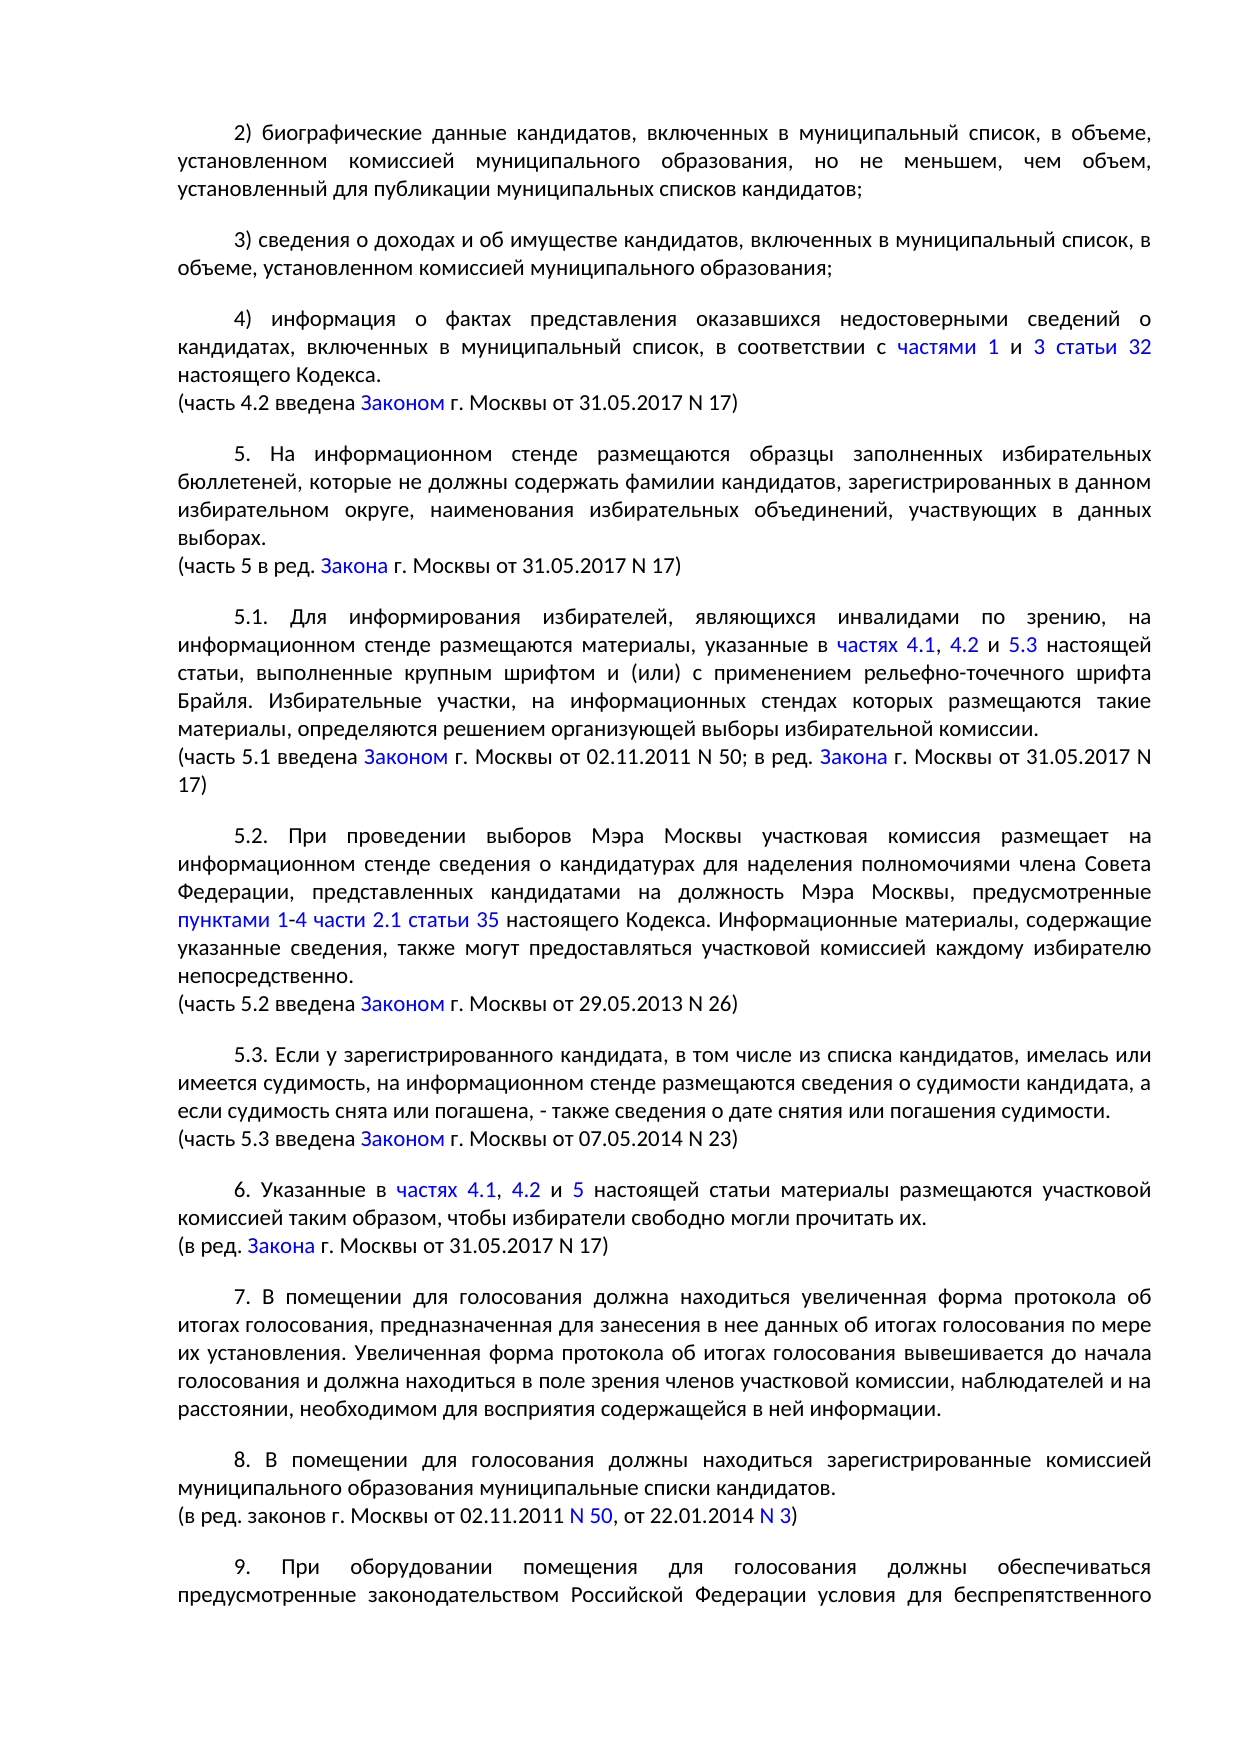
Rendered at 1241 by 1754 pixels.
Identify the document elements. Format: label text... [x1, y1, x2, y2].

text (часть 5.2 введена Законом г. Москвы от 29.05.2013 N 26) [177, 989, 1152, 1017]
text 6. Указанные в частях 4.1, 4.2 и 5 настоящей статьи материалы размещаются участковой комиссией таким образом, чтобы избиратели свободно могли прочитать их. [177, 1175, 1152, 1231]
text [177, 1552, 1152, 1608]
text 5.2. При проведении выборов Мэра Москвы участковая комиссия размещает на информационном стенде сведения о кандидатурах для наделения полномочиями члена Совета Федерации, представленных кандидатами на должность Мэра Москвы, предусмотренные пунктами 1-4 части 2.1 статьи 35 настоящего Кодекса. Информационные материалы, содержащие указанные сведения, также могут предоставляться участковой комиссией каждому избирателю непосредственно. [177, 821, 1152, 989]
text 3) сведения о доходах и об имуществе кандидатов, включенных в муниципальный список, в объеме, установленном комиссией муниципального образования; [177, 225, 1152, 281]
text 5.1. Для информирования избирателей, являющихся инвалидами по зрению, на информационном стенде размещаются материалы, указанные в частях 4.1, 4.2 и 5.3 настоящей статьи, выполненные крупным шрифтом и (или) с применением рельефно-точечного шрифта Брайля. Избирательные участки, на информационных стендах которых размещаются такие материалы, определяются решением организующей выборы избирательной комиссии. [177, 602, 1152, 742]
text 5.3. Если у зарегистрированного кандидата, в том числе из списка кандидатов, имелась или имеется судимость, на информационном стенде размещаются сведения о судимости кандидата, а если судимость снята или погашена, - также сведения о дате снятия или погашения судимости. [177, 1040, 1152, 1124]
text (часть 4.2 введена Законом г. Москвы от 31.05.2017 N 17) [177, 388, 1152, 416]
text 5. На информационном стенде размещаются образцы заполненных избирательных бюллетеней, которые не должны содержать фамилии кандидатов, зарегистрированных в данном избирательном округе, наименования избирательных объединений, участвующих в данных выборах. [177, 439, 1152, 551]
text 2) биографические данные кандидатов, включенных в муниципальный список, в объеме, установленном комиссией муниципального образования, но не меньшем, чем объем, установленный для публикации муниципальных списков кандидатов; [177, 118, 1152, 202]
text 7. В помещении для голосования должна находиться увеличенная форма протокола об итогах голосования, предназначенная для занесения в нее данных об итогах голосования по мере их установления. Увеличенная форма протокола об итогах голосования вывешивается до начала голосования и должна находиться в поле зрения членов участковой комиссии, наблюдателей и на расстоянии, необходимом для восприятия содержащейся в ней информации. [177, 1282, 1152, 1422]
text 8. В помещении для голосования должны находиться зарегистрированные комиссией муниципального образования муниципальные списки кандидатов. [177, 1445, 1152, 1501]
text (часть 5.3 введена Законом г. Москвы от 07.05.2014 N 23) [177, 1124, 1152, 1152]
text (часть 5.1 введена Законом г. Москвы от 02.11.2011 N 50; в ред. Закона г. Москвы от 31.05.2017 N 17) [177, 742, 1152, 798]
text (в ред. Закона г. Москвы от 31.05.2017 N 17) [177, 1231, 1152, 1259]
text (часть 5 в ред. Закона г. Москвы от 31.05.2017 N 17) [177, 551, 1152, 579]
text (в ред. законов г. Москвы от 02.11.2011 N 50, от 22.01.2014 N 3) [177, 1501, 1152, 1529]
text 4) информация о фактах представления оказавшихся недостоверными сведений о кандидатах, включенных в муниципальный список, в соответствии с частями 1 и 3 статьи 32 настоящего Кодекса. [177, 304, 1152, 388]
